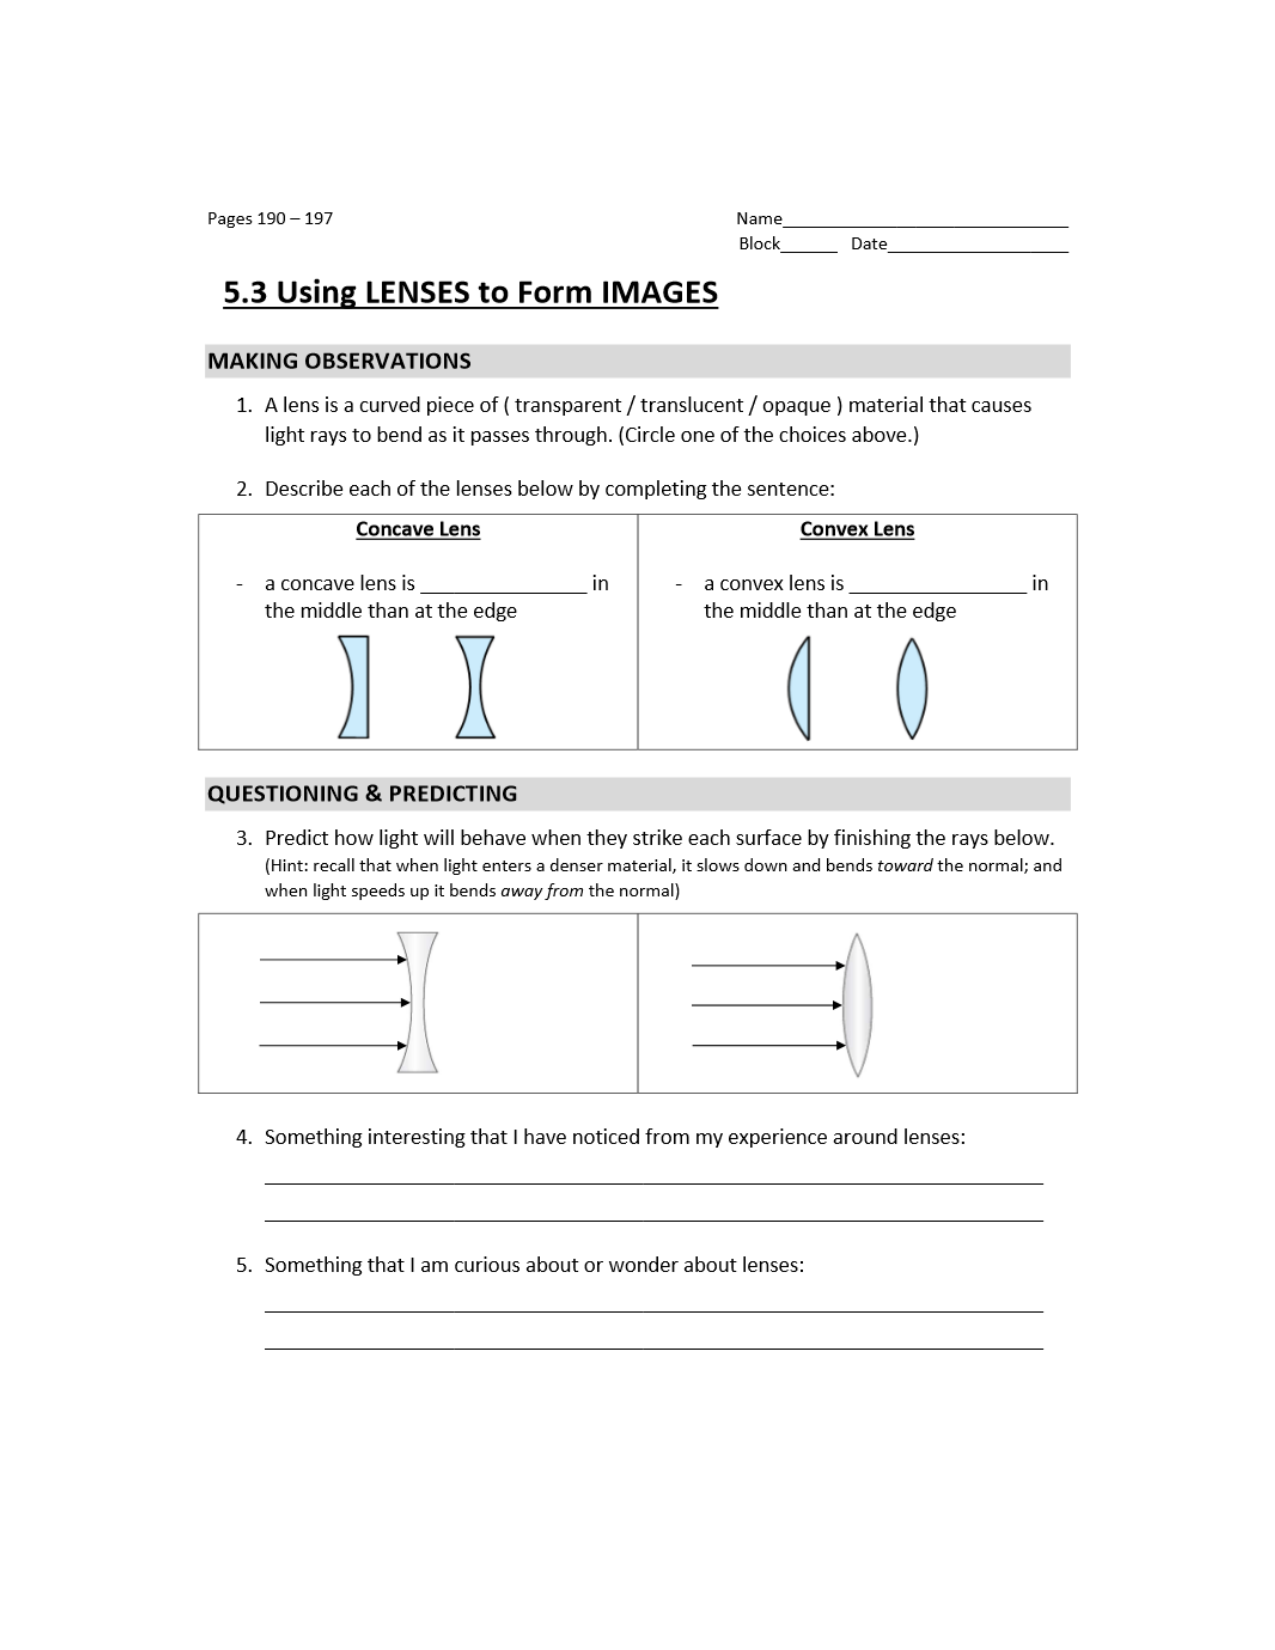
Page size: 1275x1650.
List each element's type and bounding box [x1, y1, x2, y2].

picture [150, 150, 1125, 1412]
